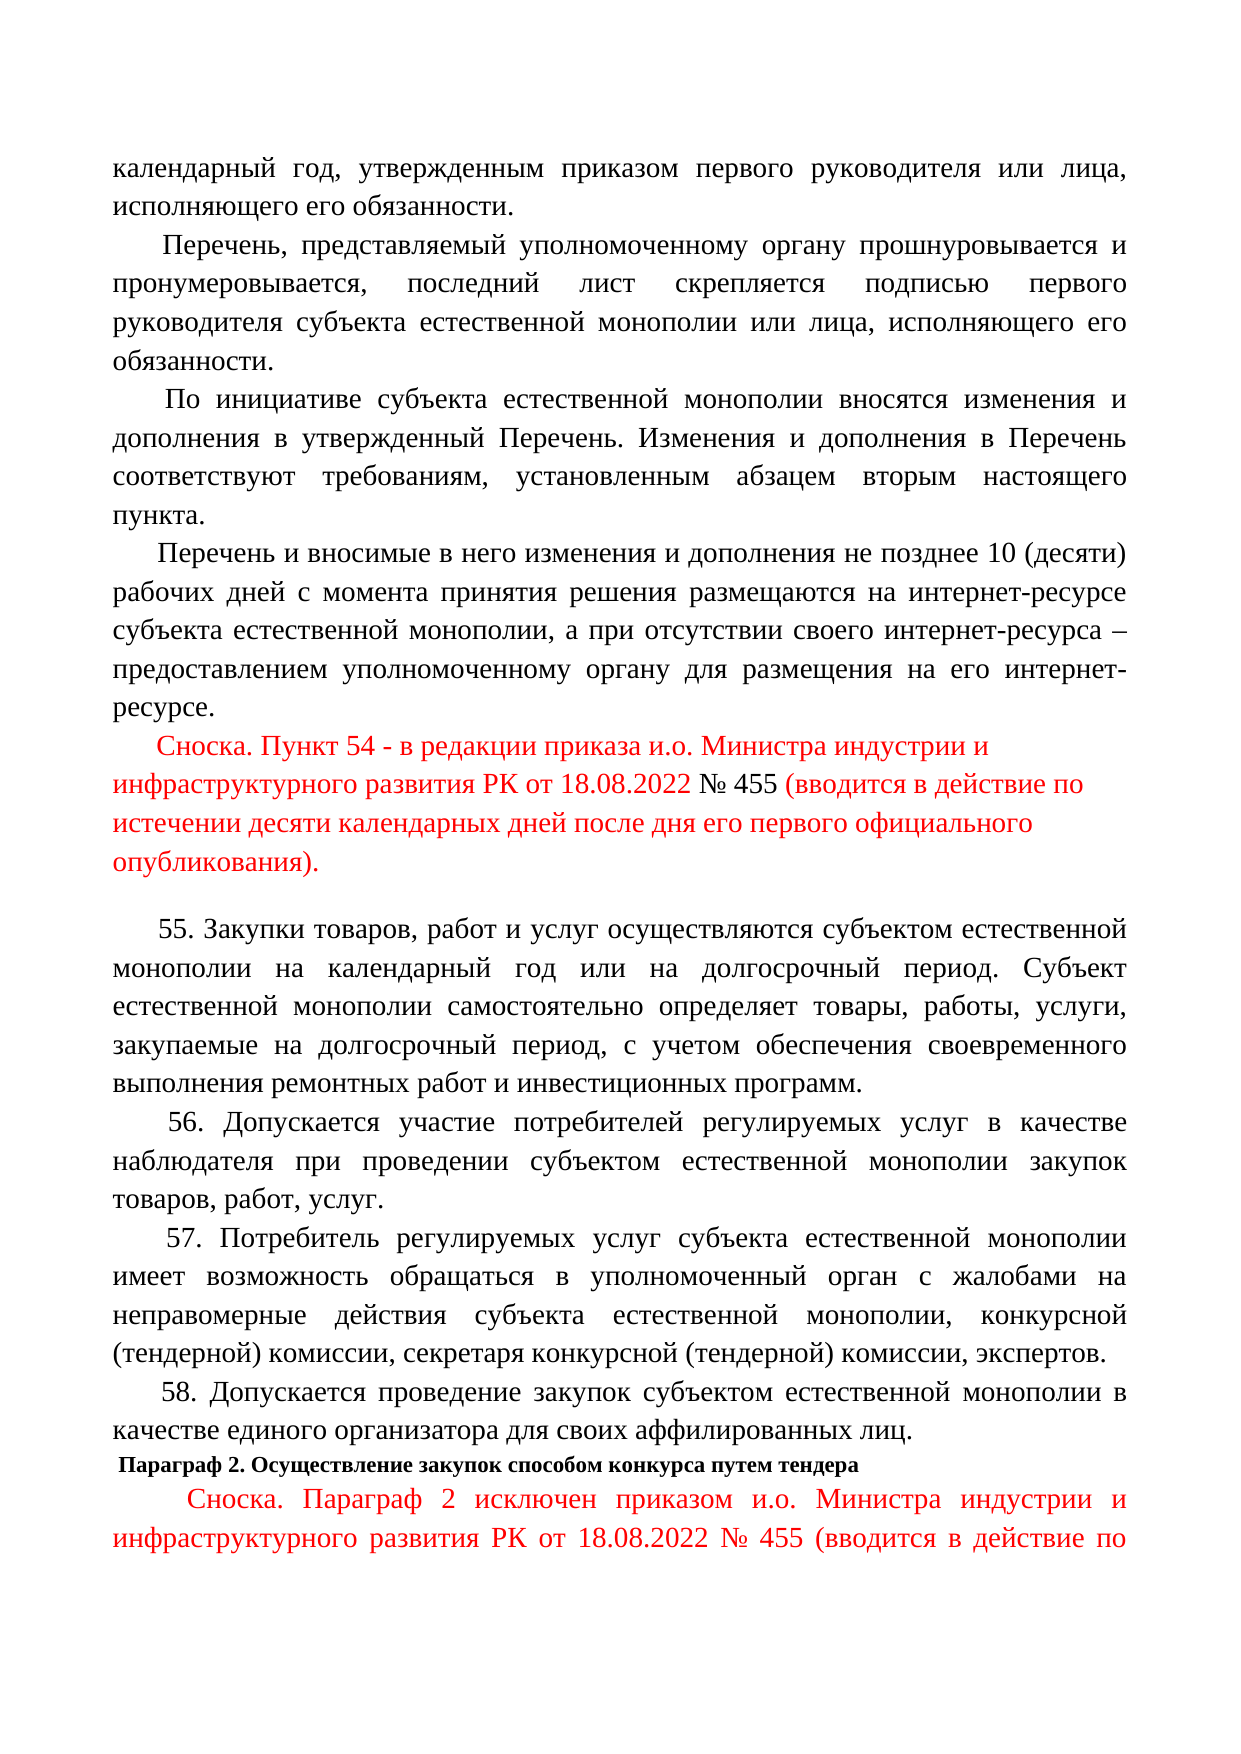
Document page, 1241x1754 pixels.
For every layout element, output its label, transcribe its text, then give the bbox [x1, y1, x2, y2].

text Параграф 2. Осуществление закупок способом конкурса путем тендера [112, 1451, 1128, 1477]
text 55. Закупки товаров, работ и услуг осуществляются субъектом естественной монополии на календарный год или на долгосрочный период. Субъект естественной монополии самостоятельно определяет товары, работы, услуги, закупаемые на долгосрочный период, с учетом обеспечения своевременного выполнения ремонтных работ и инвестиционных программ. [112, 911, 1128, 1099]
text 56. Допускается участие потребителей регулируемых услуг в качестве наблюдателя при проведении субъектом естественной монополии закупок товаров, работ, услуг. [112, 1104, 1128, 1215]
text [112, 1481, 1128, 1553]
text Перечень и вносимые в него изменения и дополнения не позднее 10 (десяти) рабочих дней с момента принятия решения размещаются на интернет-ресурсе субъекта естественной монополии, а при отсутствии своего интернет-ресурса – предоставлением уполномоченному органу для размещения на его интернет-ресурсе. [112, 535, 1128, 723]
text Перечень, представляемый уполномоченному органу прошнуровывается и пронумеровывается, последний лист скрепляется подписью первого руководителя субъекта естественной монополии или лица, исполняющего его обязанности. [112, 227, 1128, 376]
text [112, 150, 1128, 222]
text 57. Потребитель регулируемых услуг субъекта естественной монополии имеет возможность обращаться в уполномоченный орган с жалобами на неправомерные действия субъекта естественной монополии, конкурсной (тендерной) комиссии, секретаря конкурсной (тендерной) комиссии, экспертов. [112, 1220, 1128, 1369]
text Сноска. Пункт 54 - в редакции приказа и.о. Министра индустрии и инфраструктурного развития РК от 18.08.2022 № 455 (вводится в действие по истечении десяти календарных дней после дня его первого официального опубликования). [112, 728, 1128, 907]
text 58. Допускается проведение закупок субъектом естественной монополии в качестве единого организатора для своих аффилированных лиц. [112, 1374, 1128, 1446]
text По инициативе субъекта естественной монополии вносятся изменения и дополнения в утвержденный Перечень. Изменения и дополнения в Перечень соответствуют требованиям, установленным абзацем вторым настоящего пункта. [112, 381, 1128, 530]
